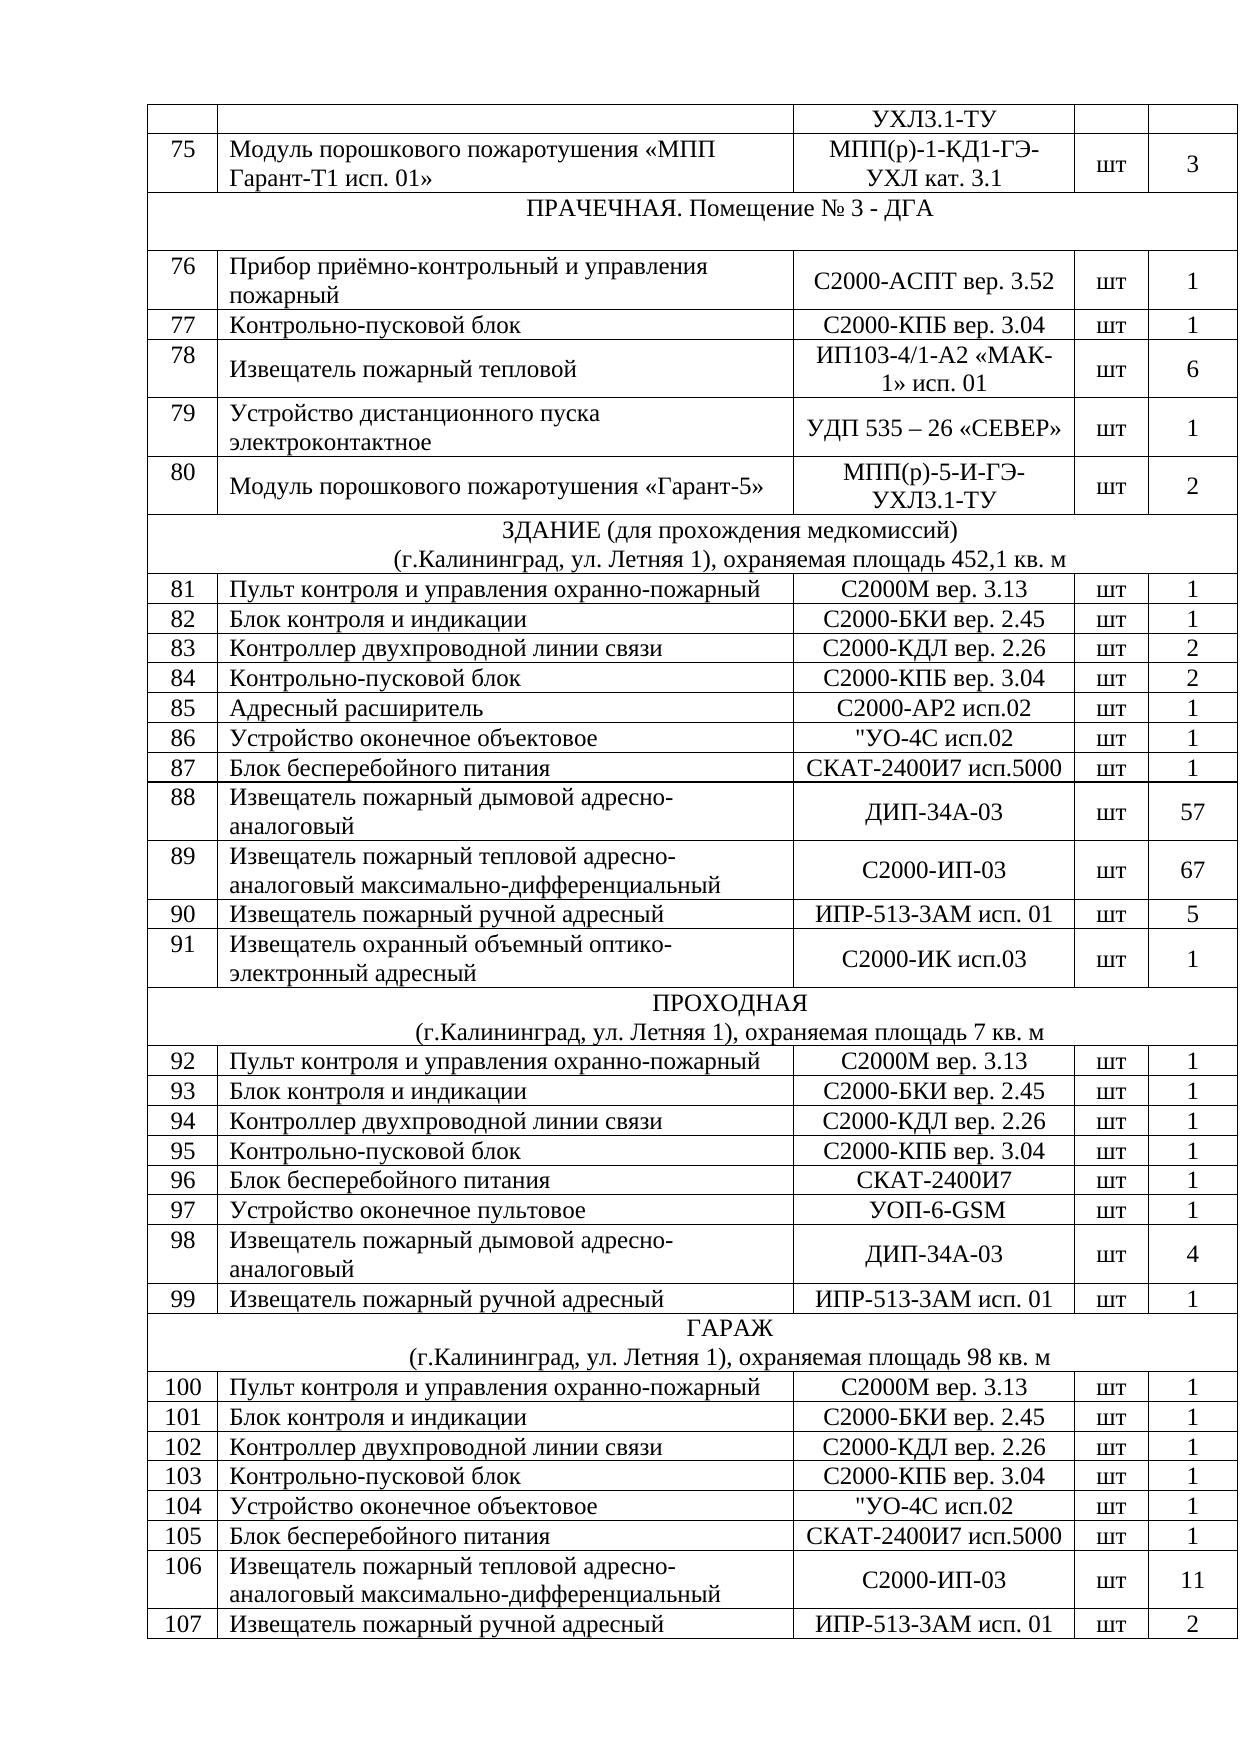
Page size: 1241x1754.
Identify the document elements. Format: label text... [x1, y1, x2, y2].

table_cell ИПР-513-3АМ исп. 01 [794, 1609, 1074, 1638]
table_cell 92 [148, 1046, 217, 1075]
table_cell 1 [1149, 723, 1237, 752]
table_cell 82 [148, 604, 217, 632]
table_cell С2000М вер. 3.13 [794, 574, 1074, 603]
table_cell шт [1075, 1136, 1148, 1164]
table_cell Извещатель пожарный ручной адресный [218, 1609, 793, 1638]
table_cell 1 [1149, 1521, 1237, 1550]
table_cell Пульт контроля и управления охранно-пожарный [218, 1046, 793, 1075]
table_cell "УО-4С исп.02 [794, 1491, 1074, 1520]
table_cell шт [1075, 1521, 1148, 1550]
table_cell шт [1075, 398, 1148, 456]
table_cell 1 [1149, 398, 1237, 456]
table_cell 107 [148, 1609, 217, 1638]
table_cell МПП(р)-5-И-ГЭ-УХЛ3.1-ТУ [794, 457, 1074, 514]
table_cell 5 [1149, 900, 1237, 928]
table_cell С2000-КПБ вер. 3.04 [794, 1461, 1074, 1490]
table_cell шт [1075, 1284, 1148, 1312]
table_cell 1 [1149, 1461, 1237, 1490]
table_cell ДИП-34А-03 [794, 783, 1074, 840]
table_cell 1 [1149, 1432, 1237, 1460]
table_cell 2 [1149, 634, 1237, 662]
table_cell С2000-АСПТ вер. 3.52 [794, 251, 1074, 309]
table_cell ГАРАЖ (г.Калининград, ул. Летняя 1), охраняемая площадь 98 кв. м [148, 1314, 1237, 1371]
table_cell 83 [148, 634, 217, 662]
table_cell Блок контроля и индикации [218, 1076, 793, 1105]
table_cell шт [1075, 105, 1148, 133]
table_cell Извещатель пожарный тепловой адресно-аналоговый максимально-дифференциальный [218, 1551, 793, 1608]
table_cell С2000-АР2 исп.02 [794, 693, 1074, 722]
table_cell 100 [148, 1372, 217, 1401]
table_cell 77 [148, 310, 217, 339]
table_cell С2000-ИК исп.03 [794, 929, 1074, 987]
table_cell 1 [1149, 604, 1237, 632]
table_cell СКАТ-2400И7 исп.5000 [794, 1521, 1074, 1550]
table_cell шт [1075, 663, 1148, 692]
table_cell С2000-ИП-03 [794, 841, 1074, 898]
table_cell шт [1075, 604, 1148, 632]
table_cell Устройство оконечное пультовое [218, 1195, 793, 1224]
table_cell Блок бесперебойного питания [218, 1521, 793, 1550]
table_cell 67 [1149, 841, 1237, 898]
table_cell Извещатель охранный объемный оптико-электронный адресный [218, 929, 793, 987]
table_cell ЗДАНИЕ (для прохождения медкомиссий) (г.Калининград, ул. Летняя 1), охраняемая площадь 452,1 кв. м [148, 515, 1237, 573]
table_cell С2000-ИП-03 [794, 1551, 1074, 1608]
table_cell шт [1075, 1195, 1148, 1224]
table_cell 80 [148, 457, 217, 514]
table_cell СКАТ-2400И7 [794, 1166, 1074, 1194]
table_cell "УО-4С исп.02 [794, 723, 1074, 752]
table_cell шт [1075, 841, 1148, 898]
table_cell 106 [148, 1551, 217, 1608]
table_cell УДП 535 – 26 «СЕВЕР» [794, 398, 1074, 456]
table_cell 74 [148, 105, 217, 133]
table_cell ПРАЧЕЧНАЯ. Помещение № 3 - ДГА [148, 193, 1237, 250]
table_cell 1 [1149, 1106, 1237, 1135]
table_cell 90 [148, 900, 217, 928]
table_cell 1 [1149, 1076, 1237, 1105]
table_cell шт [1075, 251, 1148, 309]
table_cell 78 [148, 340, 217, 397]
table_cell Блок контроля и индикации [218, 604, 793, 632]
table_cell СКАТ-2400И7 исп.5000 [794, 753, 1074, 781]
table_cell шт [1075, 1046, 1148, 1075]
table_cell Пульт контроля и управления охранно-пожарный [218, 1372, 793, 1401]
table_cell 102 [148, 1432, 217, 1460]
table_cell шт [1075, 1225, 1148, 1283]
table_cell С2000-КДЛ вер. 2.26 [794, 1432, 1074, 1460]
table_cell шт [1075, 929, 1148, 987]
table_cell шт [1075, 1609, 1148, 1638]
table_cell шт [1075, 753, 1148, 781]
table_cell Контрольно-пусковой блок [218, 1461, 793, 1490]
table_cell С2000-БКИ вер. 2.45 [794, 1402, 1074, 1431]
table_cell 81 [148, 574, 217, 603]
table_cell 84 [148, 663, 217, 692]
table_cell шт [1075, 900, 1148, 928]
table_cell 3 [1149, 134, 1237, 192]
table_cell УОП-6-GSM [794, 1195, 1074, 1224]
table_cell шт [1075, 634, 1148, 662]
table_cell шт [1075, 574, 1148, 603]
table_cell 4 [1149, 105, 1237, 133]
table_cell 1 [1149, 1372, 1237, 1401]
table_cell ИП103-4/1-А2 «МАК-1» исп. 01 [794, 340, 1074, 397]
table_cell 99 [148, 1284, 217, 1312]
table_cell 91 [148, 929, 217, 987]
table_cell Модуль порошкового пожаротушения «МПП Гарант-Т1 исп. 01» [218, 134, 793, 192]
table_cell шт [1075, 723, 1148, 752]
table_cell 85 [148, 693, 217, 722]
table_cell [218, 105, 793, 133]
table_cell шт [1075, 1372, 1148, 1401]
table_cell 1 [1149, 1402, 1237, 1431]
table_cell 1 [1149, 693, 1237, 722]
table_cell 1 [1149, 1195, 1237, 1224]
table_cell Адресный расширитель [218, 693, 793, 722]
table_cell ИПР-513-3АМ исп. 01 [794, 1284, 1074, 1312]
table_cell Устройство оконечное объектовое [218, 723, 793, 752]
table_cell С2000-КПБ вер. 3.04 [794, 1136, 1074, 1164]
table_cell 1 [1149, 1491, 1237, 1520]
table_cell Блок контроля и индикации [218, 1402, 793, 1431]
table_cell шт [1075, 1106, 1148, 1135]
table_cell С2000-КПБ вер. 3.04 [794, 663, 1074, 692]
table_cell 1 [1149, 1284, 1237, 1312]
table_cell Устройство оконечное объектовое [218, 1491, 793, 1520]
table_cell 4 [1149, 1225, 1237, 1283]
table_cell 1 [1149, 929, 1237, 987]
table_cell 57 [1149, 783, 1237, 840]
table_cell шт [1075, 693, 1148, 722]
table_cell Контроллер двухпроводной линии связи [218, 1106, 793, 1135]
table_cell ДИП-34А-03 [794, 1225, 1074, 1283]
table_cell 2 [1149, 1609, 1237, 1638]
table_cell 101 [148, 1402, 217, 1431]
table_cell шт [1075, 457, 1148, 514]
table_cell Контроллер двухпроводной линии связи [218, 634, 793, 662]
table_cell шт [1075, 340, 1148, 397]
table_cell Извещатель пожарный дымовой адресно-аналоговый [218, 1225, 793, 1283]
table_cell шт [1075, 1461, 1148, 1490]
table_cell С2000-КДЛ вер. 2.26 [794, 1106, 1074, 1135]
table_cell С2000-КДЛ вер. 2.26 [794, 634, 1074, 662]
table_cell шт [1075, 1551, 1148, 1608]
table_cell 88 [148, 783, 217, 840]
table_cell шт [1075, 783, 1148, 840]
table_cell Извещатель пожарный ручной адресный [218, 900, 793, 928]
table_cell С2000-БКИ вер. 2.45 [794, 604, 1074, 632]
table_cell Извещатель пожарный тепловой [218, 340, 793, 397]
table_cell Блок бесперебойного питания [218, 1166, 793, 1194]
table_cell Извещатель пожарный дымовой адресно-аналоговый [218, 783, 793, 840]
table_cell 11 [1149, 1551, 1237, 1608]
table_cell 87 [148, 753, 217, 781]
table_cell Контрольно-пусковой блок [218, 310, 793, 339]
table_cell Контрольно-пусковой блок [218, 663, 793, 692]
table_cell 89 [148, 841, 217, 898]
table_cell 1 [1149, 1046, 1237, 1075]
table_cell 104 [148, 1491, 217, 1520]
table_cell Пульт контроля и управления охранно-пожарный [218, 574, 793, 603]
table_cell Извещатель пожарный ручной адресный [218, 1284, 793, 1312]
table_cell 1 [1149, 310, 1237, 339]
table_cell 2 [1149, 457, 1237, 514]
table_cell шт [1075, 1432, 1148, 1460]
table_cell 86 [148, 723, 217, 752]
table_cell шт [1075, 1491, 1148, 1520]
table_cell Блок бесперебойного питания [218, 753, 793, 781]
table_cell Контроллер двухпроводной линии связи [218, 1432, 793, 1460]
table_cell Модуль порошкового пожаротушения «Гарант-5» [218, 457, 793, 514]
table_cell Извещатель пожарный тепловой адресно-аналоговый максимально-дифференциальный [218, 841, 793, 898]
table_cell ПРОХОДНАЯ (г.Калининград, ул. Летняя 1), охраняемая площадь 7 кв. м [148, 988, 1237, 1045]
table_cell 1 [1149, 1166, 1237, 1194]
table_cell 75 [148, 134, 217, 192]
table_cell С2000М вер. 3.13 [794, 1046, 1074, 1075]
table_cell шт [1075, 1402, 1148, 1431]
table_cell 95 [148, 1136, 217, 1164]
table_cell 6 [1149, 340, 1237, 397]
table_cell С2000-КПБ вер. 3.04 [794, 310, 1074, 339]
table_cell Устройство дистанционного пуска электроконтактное [218, 398, 793, 456]
table_cell 93 [148, 1076, 217, 1105]
table_cell 103 [148, 1461, 217, 1490]
table_cell МПП(р)-1-КД1-ГЭ-УХЛ кат. 3.1 [794, 134, 1074, 192]
table_cell ИПР-513-3АМ исп. 01 [794, 900, 1074, 928]
table_cell 1 [1149, 753, 1237, 781]
table_cell Контрольно-пусковой блок [218, 1136, 793, 1164]
table_cell С2000М вер. 3.13 [794, 1372, 1074, 1401]
table_cell 76 [148, 251, 217, 309]
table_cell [794, 105, 1074, 133]
table_cell шт [1075, 1076, 1148, 1105]
table_cell 2 [1149, 663, 1237, 692]
table_cell Прибор приёмно-контрольный и управления пожарный [218, 251, 793, 309]
table_cell шт [1075, 134, 1148, 192]
table_cell 96 [148, 1166, 217, 1194]
table_cell 1 [1149, 1136, 1237, 1164]
table_cell шт [1075, 1166, 1148, 1194]
table_cell 1 [1149, 251, 1237, 309]
table_cell 97 [148, 1195, 217, 1224]
table_cell 79 [148, 398, 217, 456]
table_cell 105 [148, 1521, 217, 1550]
table_cell 1 [1149, 574, 1237, 603]
table_cell 94 [148, 1106, 217, 1135]
table_cell 98 [148, 1225, 217, 1283]
table_cell С2000-БКИ вер. 2.45 [794, 1076, 1074, 1105]
table_cell шт [1075, 310, 1148, 339]
